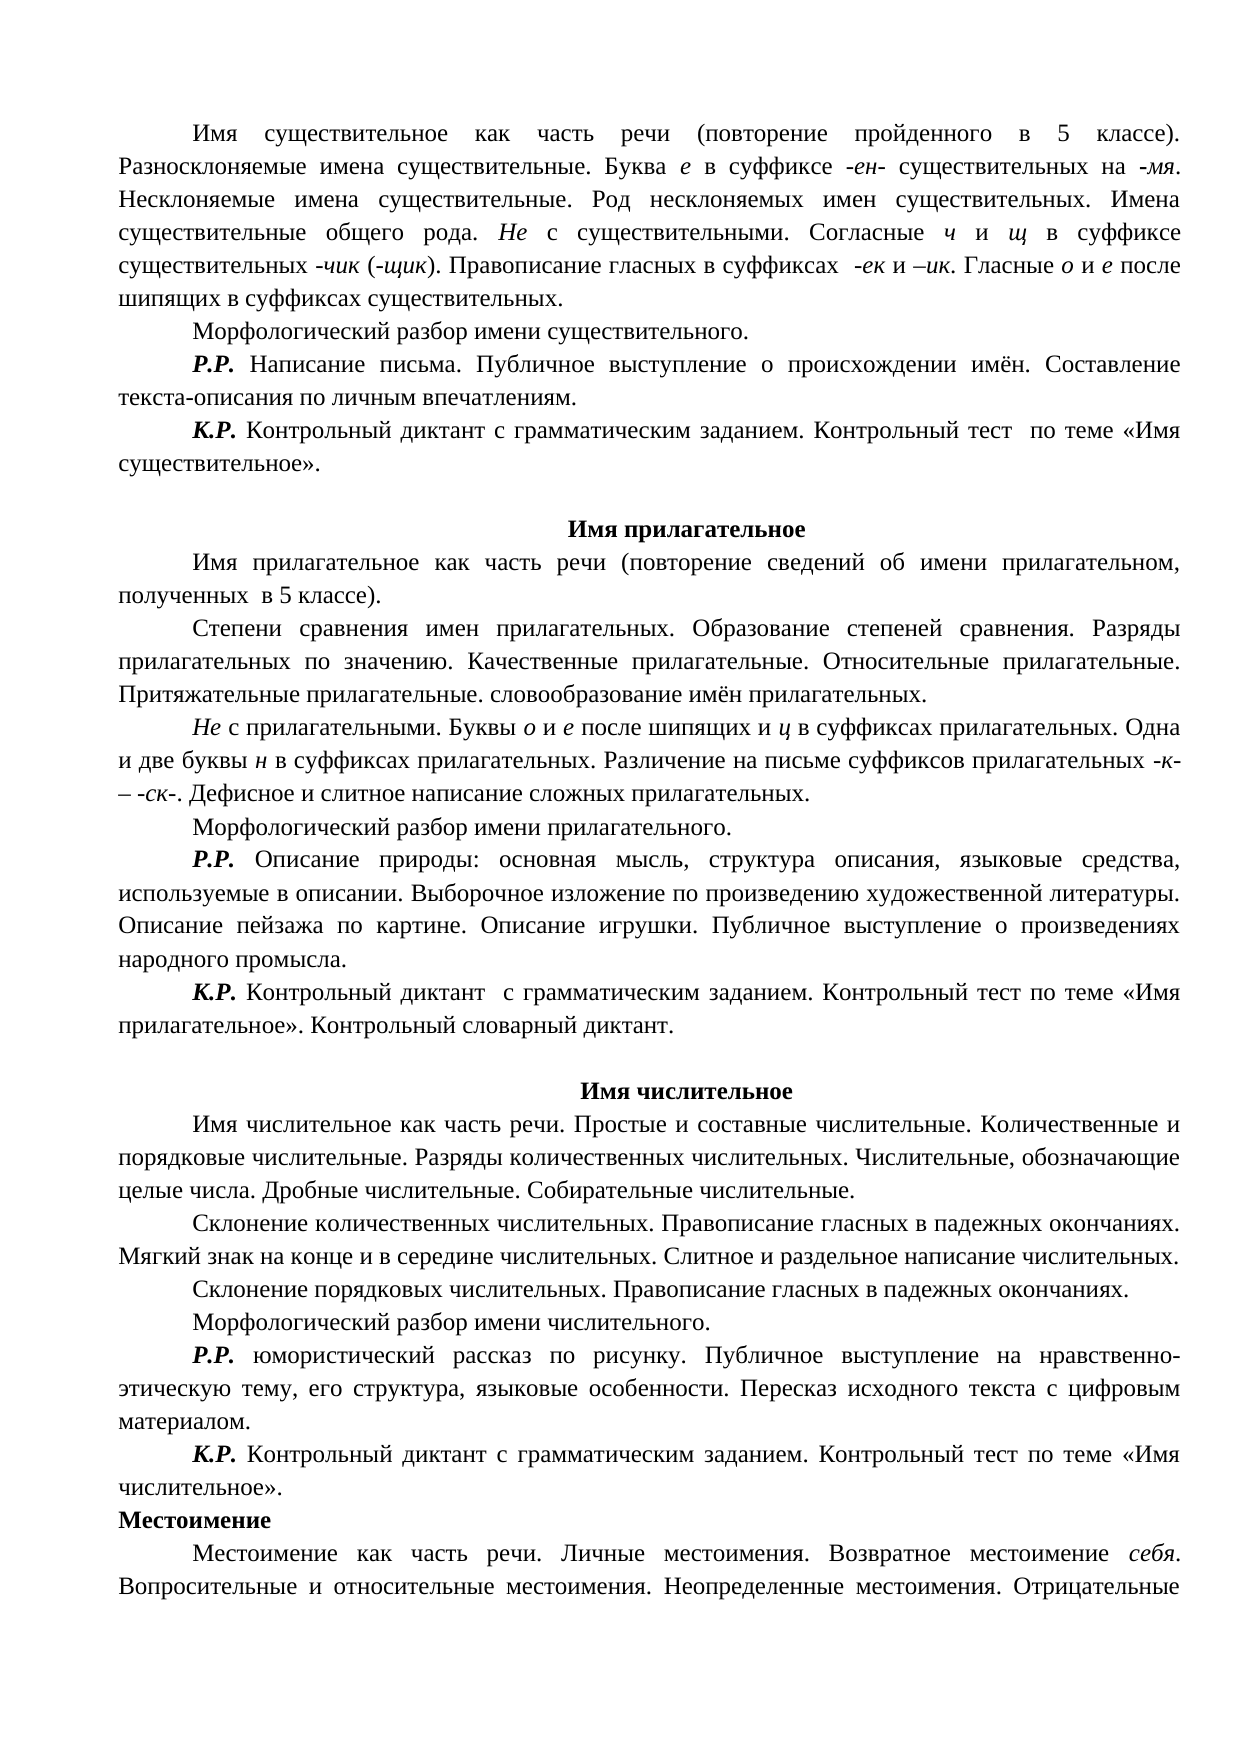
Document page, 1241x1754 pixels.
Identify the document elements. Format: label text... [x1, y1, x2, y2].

text Морфологический разбор имени существительного. [118, 316, 1181, 345]
text К.Р. Контрольный диктант с грамматическим заданием. Контрольный тест по теме «Имя прилагательное». Контрольный словарный диктант. [118, 977, 1181, 1038]
text Р.Р. Описание природы: основная мысль, структура описания, языковые средства, используемые в описании. Выборочное изложение по произведению художественной литературы. Описание пейзажа по картине. Описание игрушки. Публичное выступление о произведениях народного промысла. [118, 844, 1181, 972]
text К.Р. Контрольный диктант с грамматическим заданием. Контрольный тест по теме «Имя числительное». [118, 1439, 1181, 1501]
text Имя прилагательное как часть речи (повторение сведений об имени прилагательном, полученных в 5 классе). [118, 547, 1181, 609]
text Имя числительное как часть речи. Простые и составные числительные. Количественные и порядковые числительные. Разряды количественных числительных. Числительные, обозначающие целые числа. Дробные числительные. Собирательные числительные. [118, 1109, 1181, 1203]
text Не с прилагательными. Буквы о и е после шипящих и ц в суффиксах прилагательных. Одна и две буквы н в суффиксах прилагательных. Различение на письме суффиксов прилагательных -к- – -ск-. Дефисное и слитное написание сложных прилагательных. [118, 712, 1181, 807]
text Имя существительное как часть речи (повторение пройденного в 5 классе). Разносклоняемые имена существительные. Буква е в суффиксе -ен- существительных на -мя. Несклоняемые имена существительные. Род несклоняемых имен существительных. Имена существительные общего рода. Не с существительными. Согласные ч и щ в суффиксе существительных -чик (-щик). Правописание гласных в суффиксах -ек и –ик. Гласные о и е после шипящих в суффиксах существительных. [118, 118, 1181, 312]
text Местоимение [118, 1505, 1181, 1534]
text Морфологический разбор имени прилагательного. [118, 812, 1181, 840]
text К.Р. Контрольный диктант с грамматическим заданием. Контрольный тест по теме «Имя существительное». [118, 415, 1181, 477]
text Морфологический разбор имени числительного. [118, 1307, 1181, 1336]
text Склонение количественных числительных. Правописание гласных в падежных окончаниях. Мягкий знак на конце и в середине числительных. Слитное и раздельное написание числительных. [118, 1208, 1181, 1269]
text Р.Р. Написание письма. Публичное выступление о происхождении имён. Составление текста-описания по личным впечатлениям. [118, 349, 1181, 411]
text Степени сравнения имен прилагательных. Образование степеней сравнения. Разряды прилагательных по значению. Качественные прилагательные. Относительные прилагательные. Притяжательные прилагательные. словообразование имён прилагательных. [118, 613, 1181, 708]
text Имя числительное [118, 1076, 1181, 1104]
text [118, 1538, 1181, 1600]
text Имя прилагательное [118, 514, 1181, 543]
text Склонение порядковых числительных. Правописание гласных в падежных окончаниях. [118, 1274, 1181, 1303]
text Р.Р. юмористический рассказ по рисунку. Публичное выступление на нравственно-этическую тему, его структура, языковые особенности. Пересказ исходного текста с цифровым материалом. [118, 1340, 1181, 1435]
